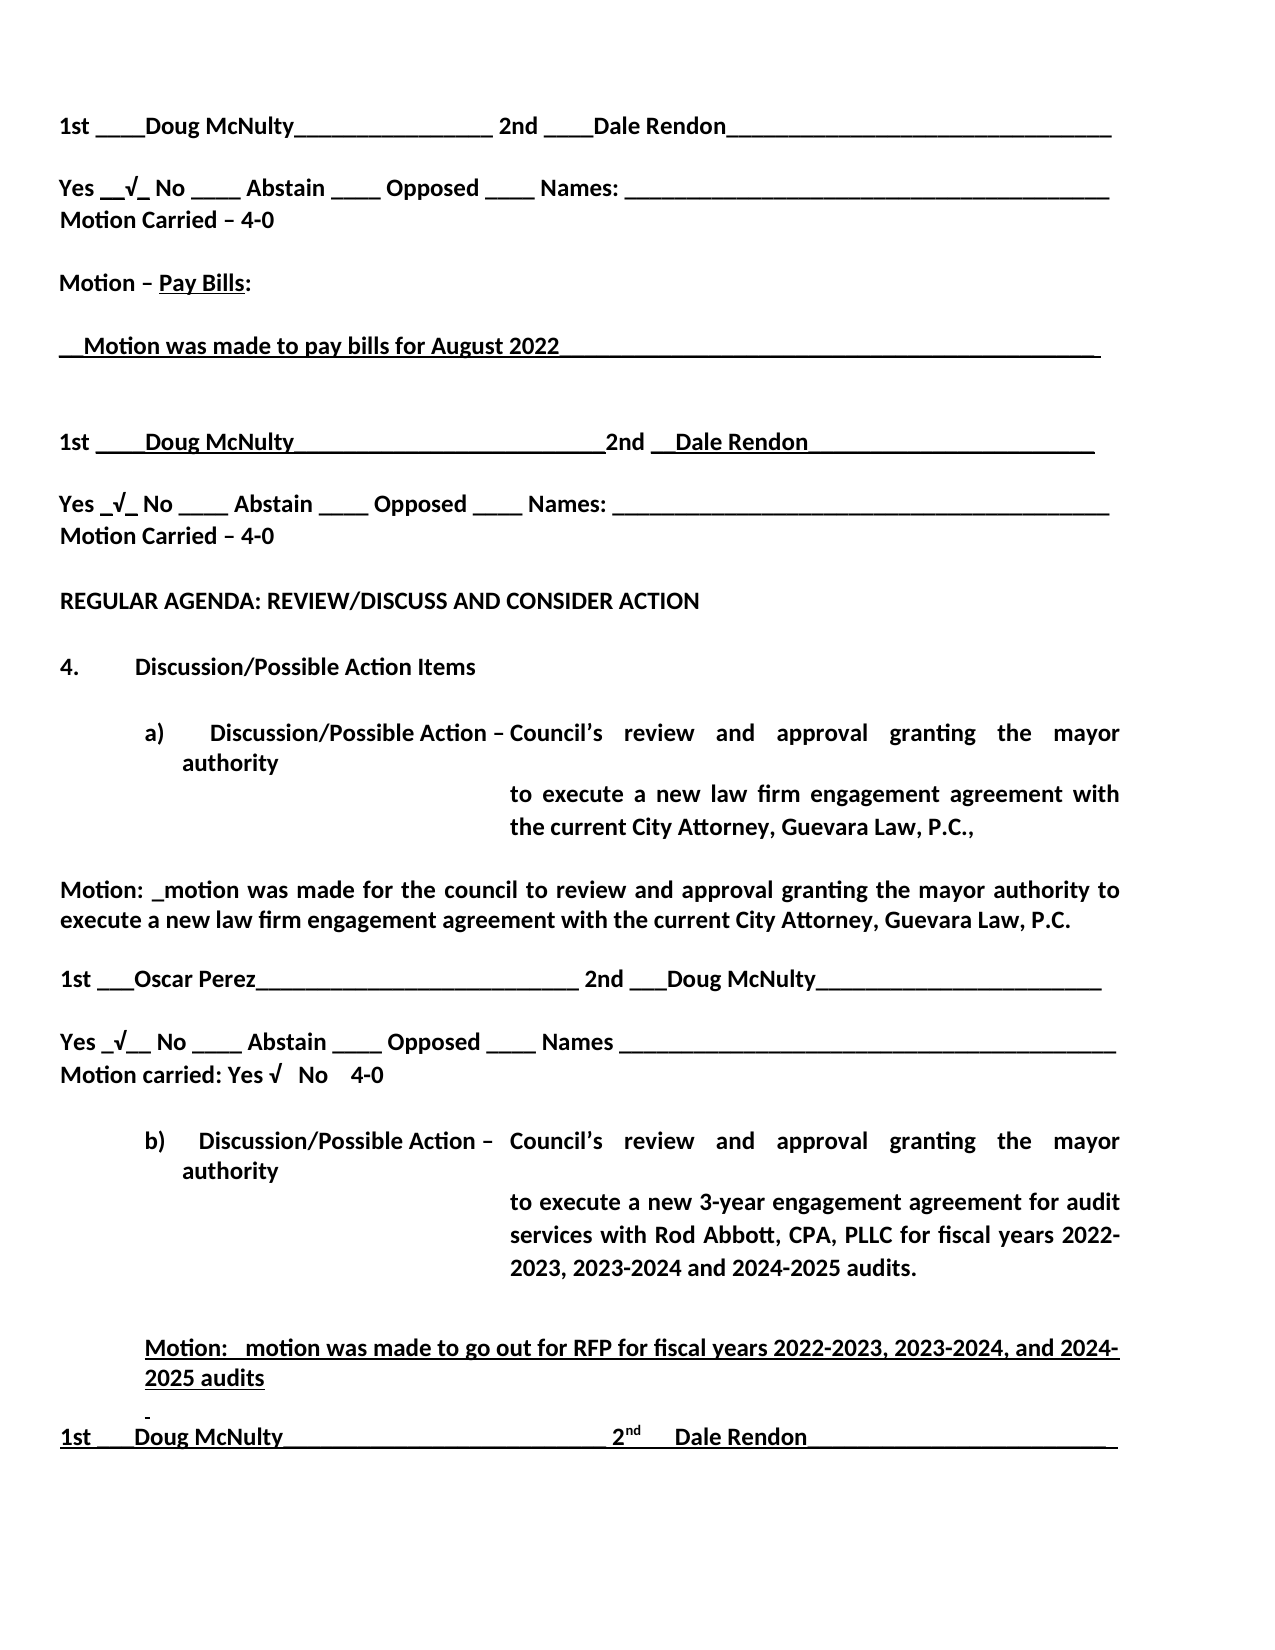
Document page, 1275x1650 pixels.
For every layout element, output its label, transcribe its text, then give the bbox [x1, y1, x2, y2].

list Discussion/Possible Action – Council’s review and approval granting the mayor authority [144, 1125, 1121, 1186]
list to execute a new 3-year engagement agreement for audit services with Rod Abbott, CPA, PLLC for fiscal years 2022-2023, 2023-2024 and 2024-2025 audits. [510, 1186, 1121, 1282]
text 1st ____Doug McNulty________________ 2nd ____Dale Rendon_______________________________ [58, 110, 1121, 141]
text Motion: _motion was made for the council to review and approval granting the mayor authority to execute a new law firm engagement agreement with the current City Attorney, Guevara Law, P.C. [60, 874, 1121, 935]
text 1st ___Doug McNulty__________________________ 2nd Dale Rendon________________________ [60, 1421, 1121, 1452]
text 4. Discussion/Possible Action Items [60, 651, 1121, 681]
text Yes _√__ No ____ Abstain ____ Opposed ____ Names ________________________________________ Motion carried: Yes √ No 4-0 [60, 1026, 1121, 1090]
list Discussion/Possible Action – Council’s review and approval granting the mayor authority [144, 717, 1121, 778]
text Yes _√_ No ____ Abstain ____ Opposed ____ Names: ________________________________________ Motion Carried – 4-0 [58, 488, 1121, 550]
text Motion: motion was made to go out for RFP for fiscal years 2022-2023, 2023-2024, and 2024-2025 audits [144, 1332, 1121, 1393]
text Motion – Pay Bills: [58, 267, 1121, 297]
text __Motion was made to pay bills for August 2022___________________________________________ [58, 330, 1121, 360]
text REGULAR AGENDA: REVIEW/DISCUSS AND CONSIDER ACTION [60, 585, 1121, 616]
text 1st ____Doug McNulty_________________________2nd __Dale Rendon_______________________ [58, 426, 1121, 456]
text 1st ___Oscar Perez__________________________ 2nd ___Doug McNulty_______________________ [60, 963, 1121, 994]
list to execute a new law firm engagement agreement with the current City Attorney, Guevara Law, P.C., [510, 778, 1121, 841]
text Yes __√_ No ____ Abstain ____ Opposed ____ Names: _______________________________________ Motion Carried – 4-0 [58, 173, 1121, 235]
